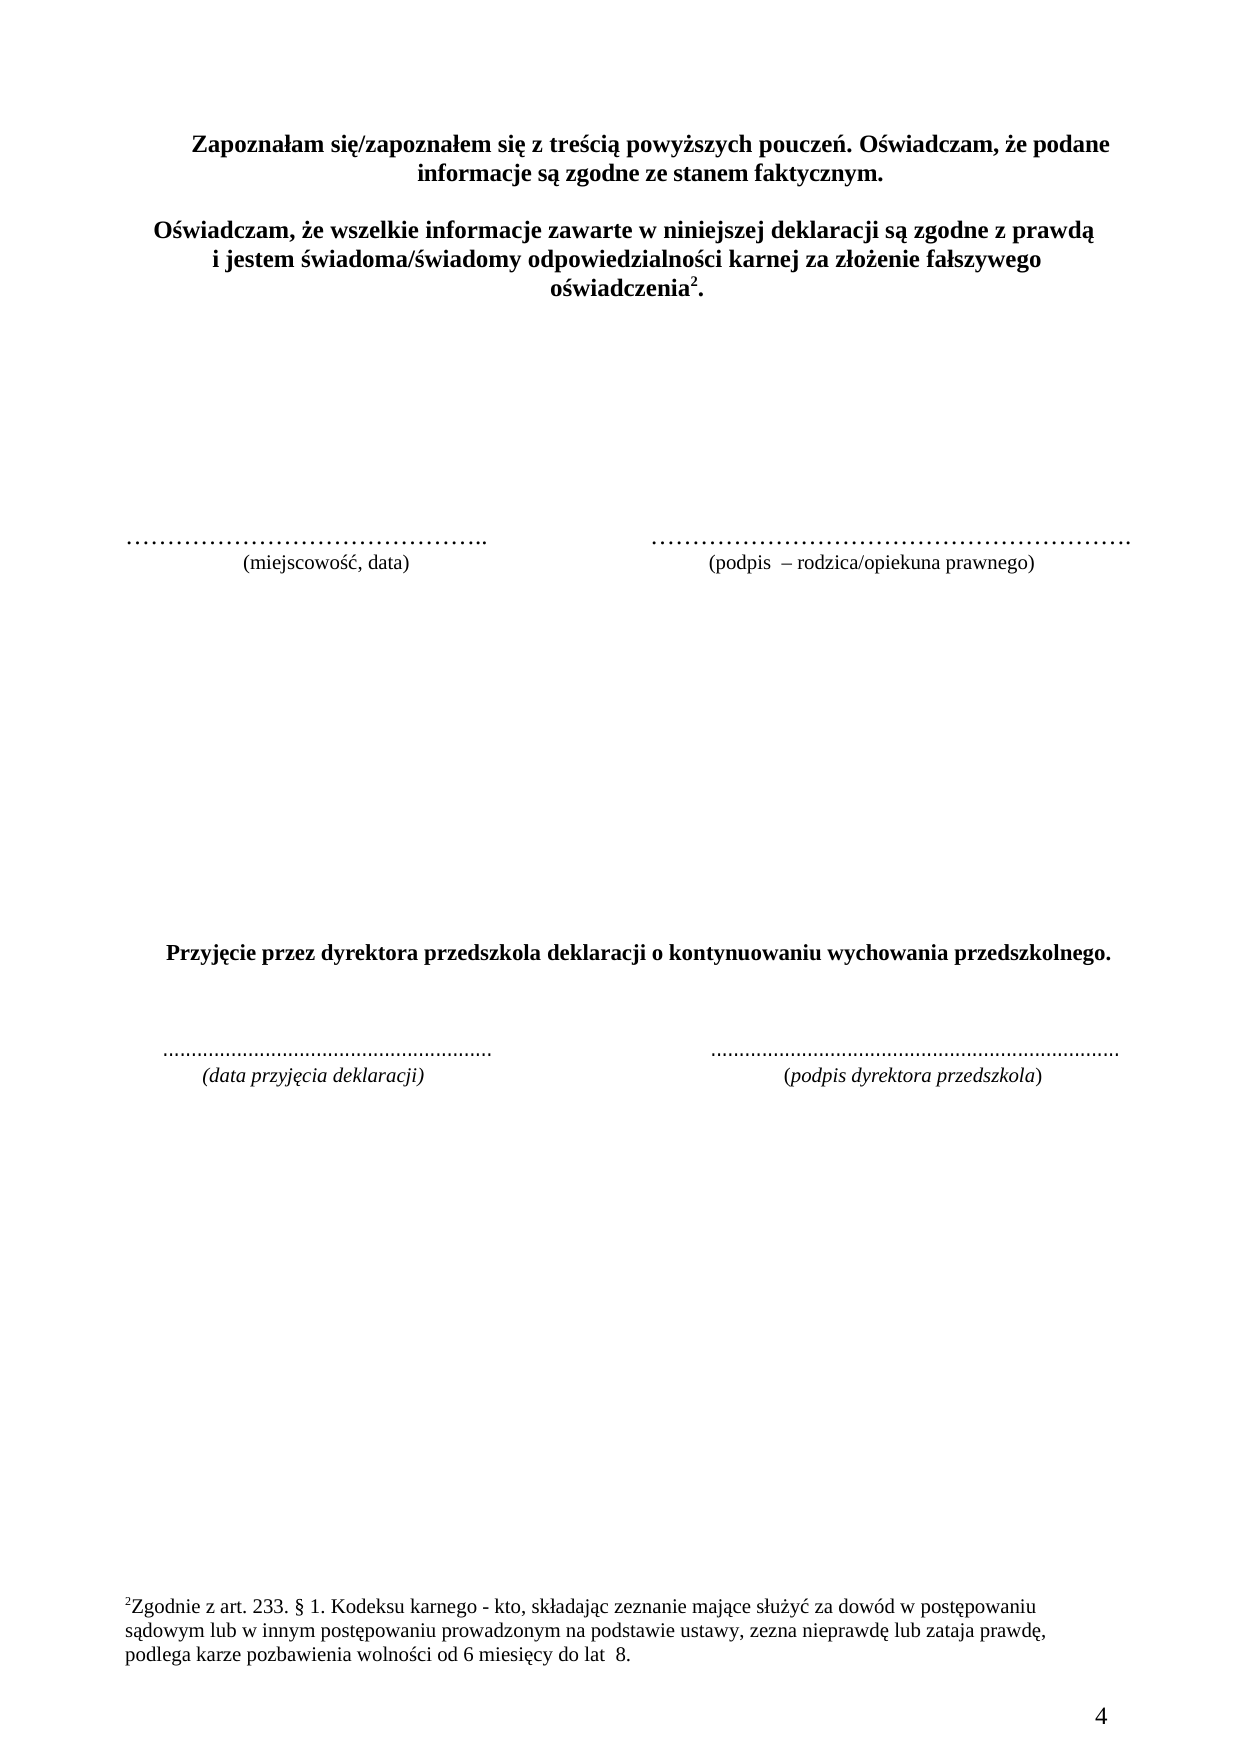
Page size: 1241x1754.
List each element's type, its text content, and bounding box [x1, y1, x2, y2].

text 2Zgodnie z art. 233. § 1. Kodeksu karnego - kto, składając zeznanie mające służyć za dowód w postępowaniu sądowym lub w innym postępowaniu prowadzonym na podstawie ustawy, zezna nieprawdę lub zataja prawdę, podlega karze pozbawienia wolności od 6 miesięcy do lat 8. [125, 1594, 1153, 1666]
text (miejscowość, data) (podpis – rodzica/opiekuna prawnego) [125, 550, 1153, 574]
text .......................................................... ........................................................................ [162, 1033, 1153, 1062]
text Oświadczam, że wszelkie informacje zawarte w niniejszej deklaracji są zgodne z prawdą i jestem świadoma/świadomy odpowiedzialności karnej za złożenie fałszywego oświadczenia2. [148, 215, 1106, 301]
text …………………………………….. …………………………………………………. [125, 521, 1153, 550]
text (data przyjęcia deklaracji) (podpis dyrektora przedszkola) [202, 1062, 1153, 1087]
subtitle Zapoznałam się/zapoznałem się z treścią powyższych pouczeń. Oświadczam, że podane informacje są zgodne ze stanem faktycznym. [148, 129, 1153, 186]
text Przyjęcie przez dyrektora przedszkola deklaracji o kontynuowaniu wychowania przedszkolnego. [125, 939, 1153, 965]
